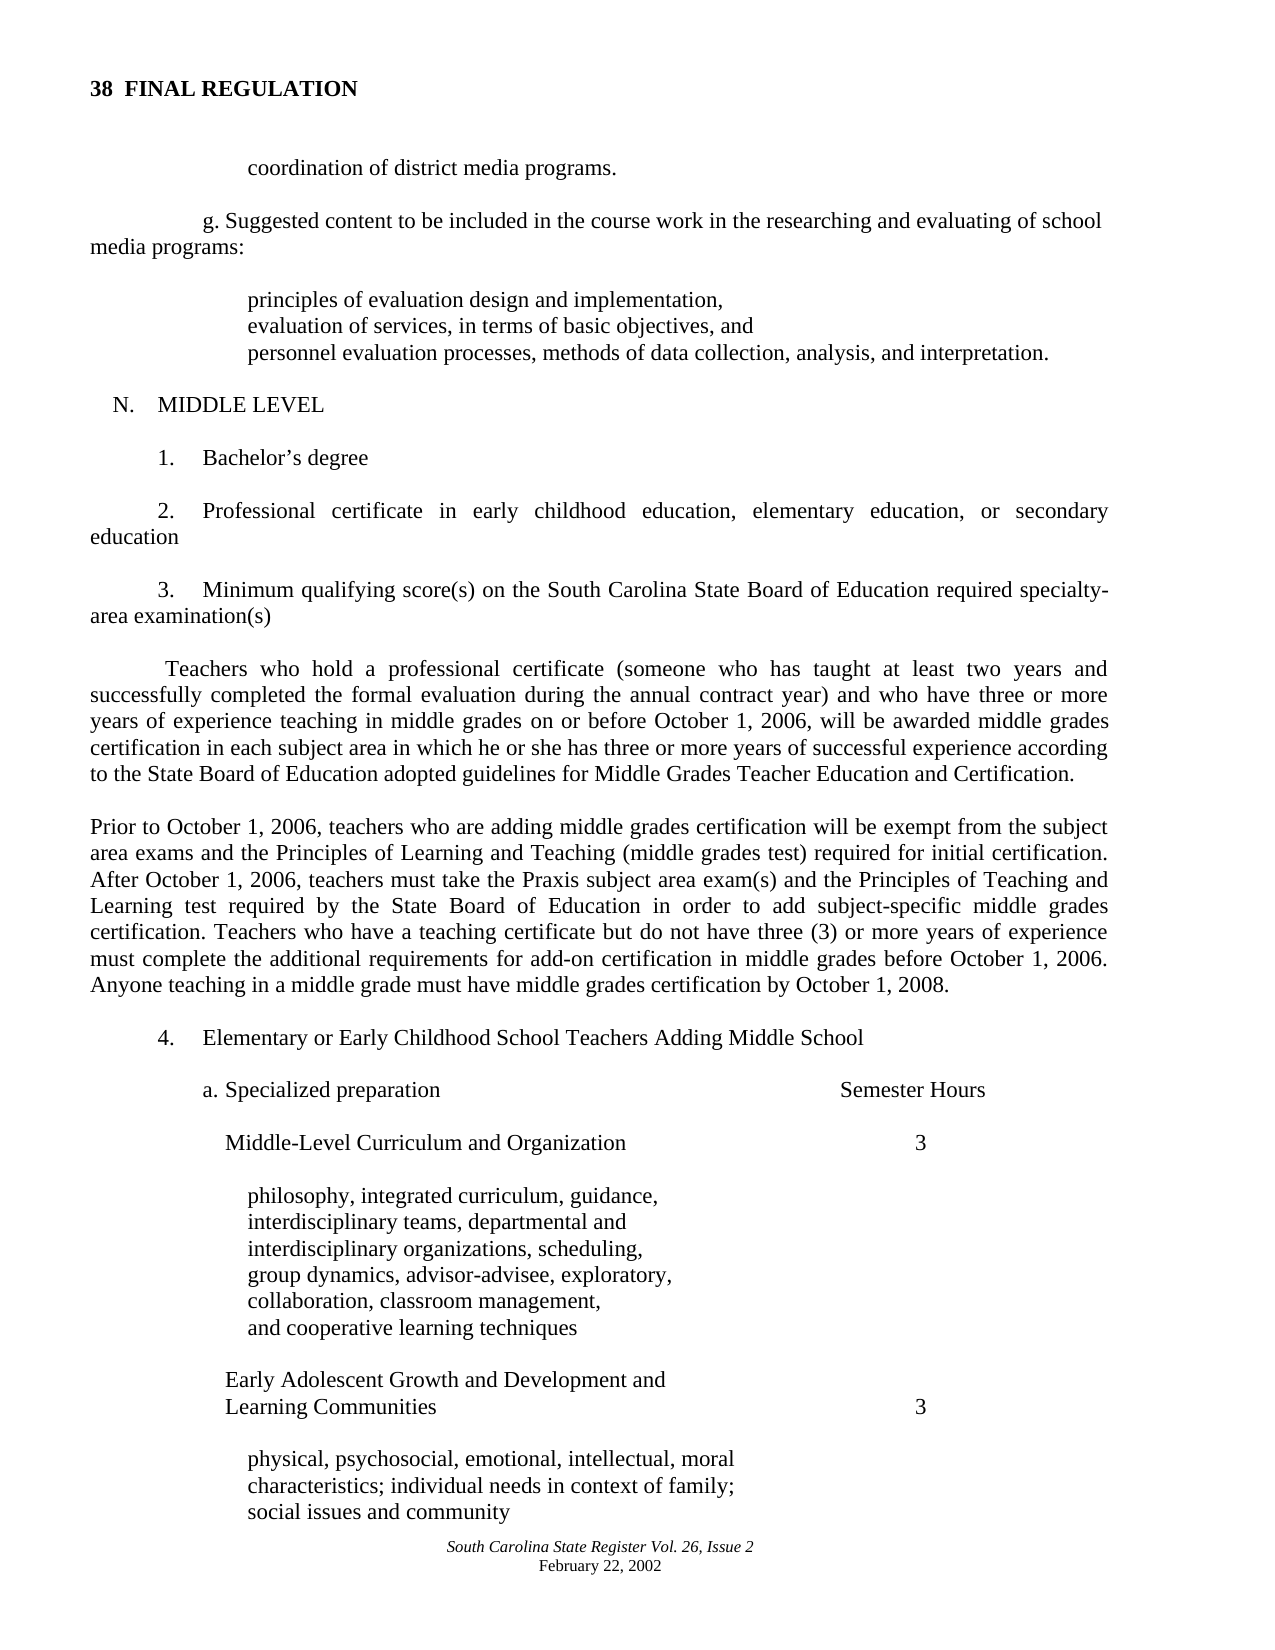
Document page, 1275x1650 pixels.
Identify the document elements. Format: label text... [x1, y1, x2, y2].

text Learning Communities 3 [90, 1393, 1110, 1419]
text characteristics; individual needs in context of family; [157, 1472, 1110, 1498]
text 2. Professional certificate in early childhood education, elementary education, or secondary education [90, 497, 1110, 549]
text Prior to October 1, 2006, teachers who are adding middle grades certification will be exempt from the subject area exams and the Principles of Learning and Teaching (middle grades test) required for initial certification. After October 1, 2006, teachers must take the Praxis subject area exam(s) and the Principles of Teaching and Learning test required by the State Board of Education in order to add subject-specific middle grades certification. Teachers who have a teaching certificate but do not have three (3) or more years of experience must complete the additional requirements for add-on certification in middle grades before October 1, 2006. Anyone teaching in a middle grade must have middle grades certification by October 1, 2008. [90, 813, 1110, 997]
text interdisciplinary organizations, scheduling, [157, 1234, 1110, 1261]
text social issues and community [157, 1498, 1110, 1524]
text N. MIDDLE LEVEL [90, 391, 1110, 418]
text interdisciplinary teams, departmental and [157, 1208, 1110, 1234]
text philosophy, integrated curriculum, guidance, [157, 1182, 1110, 1208]
text g. Suggested content to be included in the course work in the researching and evaluating of school media programs: [90, 207, 1110, 259]
text group dynamics, advisor-advisee, exploratory, [157, 1261, 1110, 1287]
text a. Specialized preparation Semester Hours [90, 1076, 1110, 1103]
text 4. Elementary or Early Childhood School Teachers Adding Middle School [90, 1024, 1110, 1050]
text 3. Minimum qualifying score(s) on the South Carolina State Board of Education required specialty-area examination(s) [90, 576, 1110, 628]
text 1. Bachelor’s degree [90, 444, 1110, 470]
text physical, psychosocial, emotional, intellectual, moral [157, 1445, 1110, 1472]
text Middle-Level Curriculum and Organization 3 [90, 1129, 1110, 1156]
text and cooperative learning techniques [157, 1314, 1110, 1340]
text Teachers who hold a professional certificate (someone who has taught at least two years and successfully completed the formal evaluation during the annual contract year) and who have three or more years of experience teaching in middle grades on or before October 1, 2006, will be awarded middle grades certification in each subject area in which he or she has three or more years of successful experience according to the State Board of Education adopted guidelines for Middle Grades Teacher Education and Certification. [90, 655, 1110, 787]
text coordination of district media programs. [90, 154, 1110, 180]
text principles of evaluation design and implementation, [90, 286, 1110, 312]
text Early Adolescent Growth and Development and [90, 1366, 1110, 1393]
text evaluation of services, in terms of basic objectives, and [90, 312, 1110, 338]
text personnel evaluation processes, methods of data collection, analysis, and interpretation. [90, 338, 1110, 365]
text collaboration, classroom management, [157, 1287, 1110, 1314]
